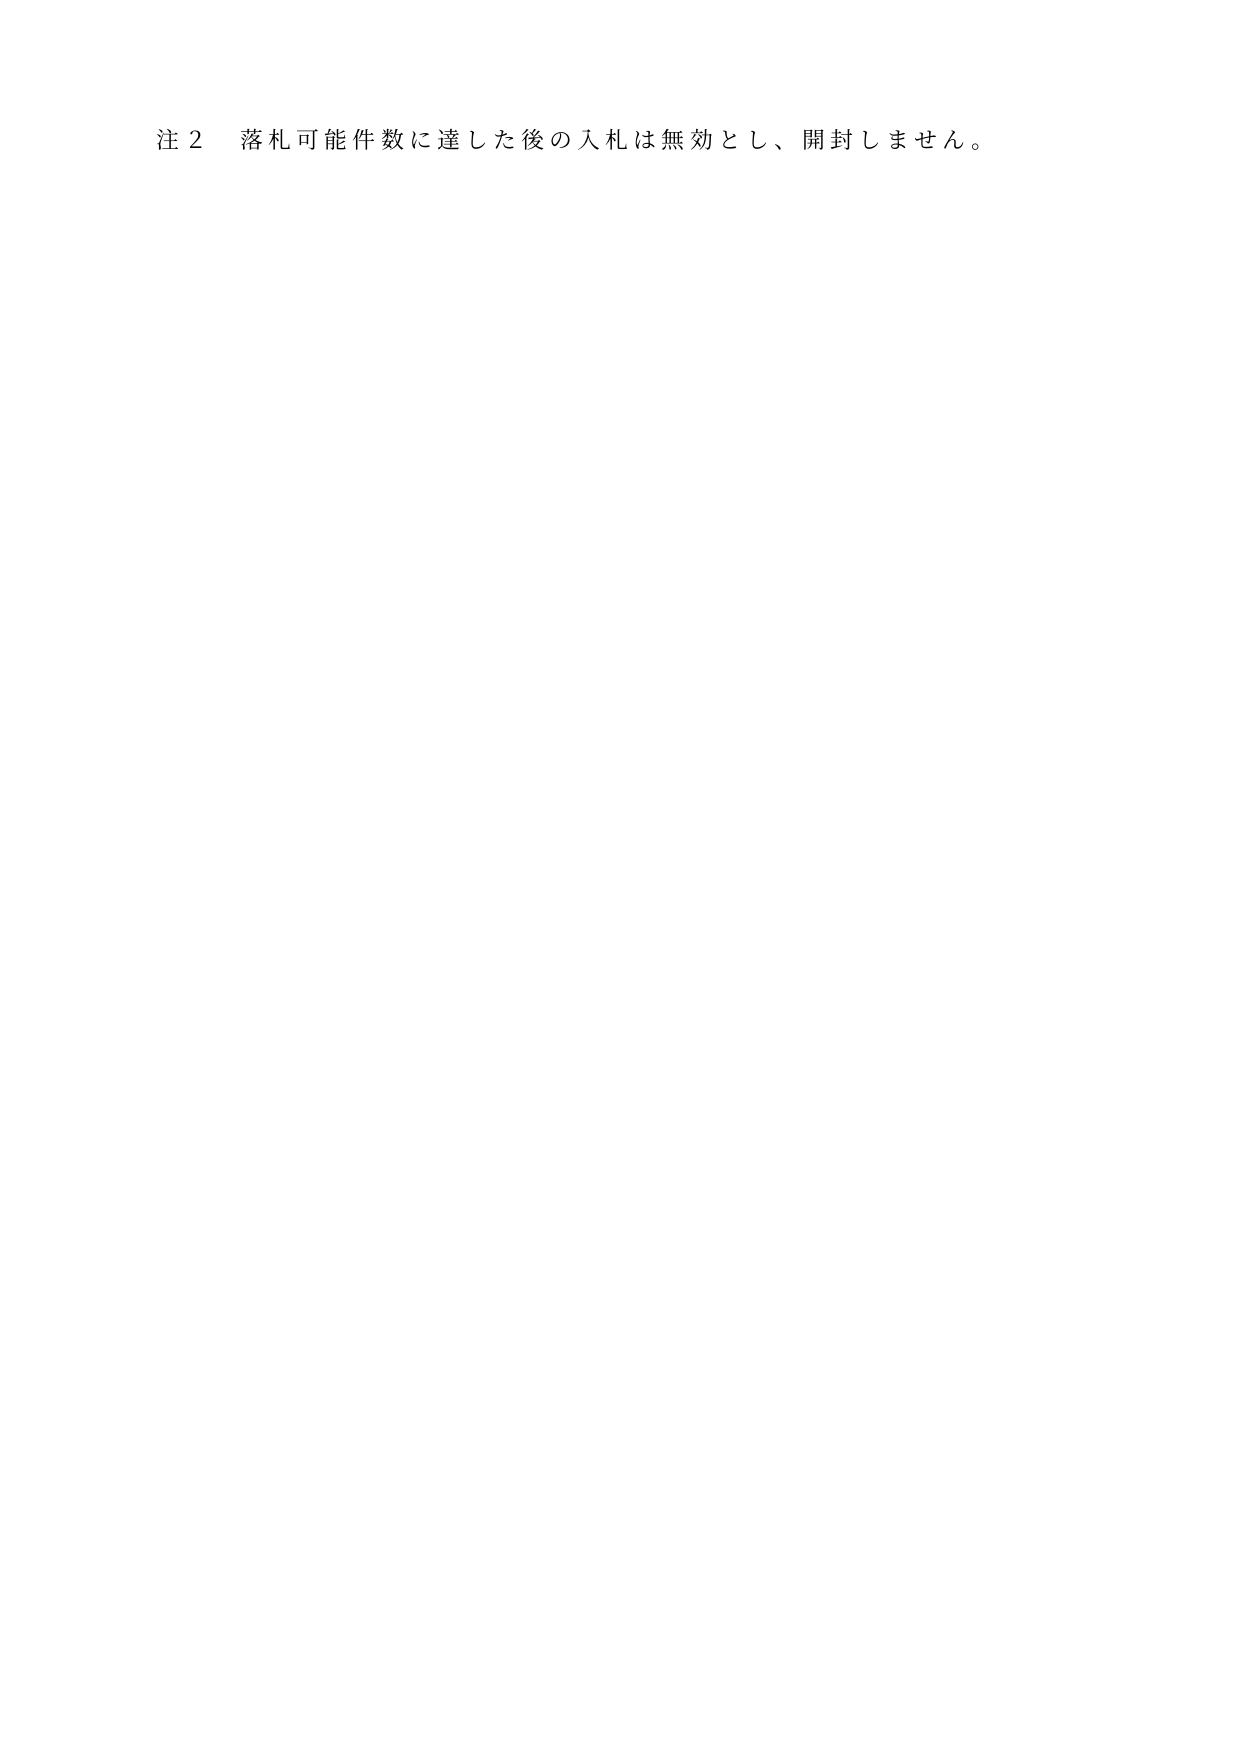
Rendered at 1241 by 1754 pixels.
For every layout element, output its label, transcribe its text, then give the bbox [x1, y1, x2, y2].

text 注２ 落札可能件数に達した後の入札は無効とし、開封しません。 [156, 119, 1084, 159]
